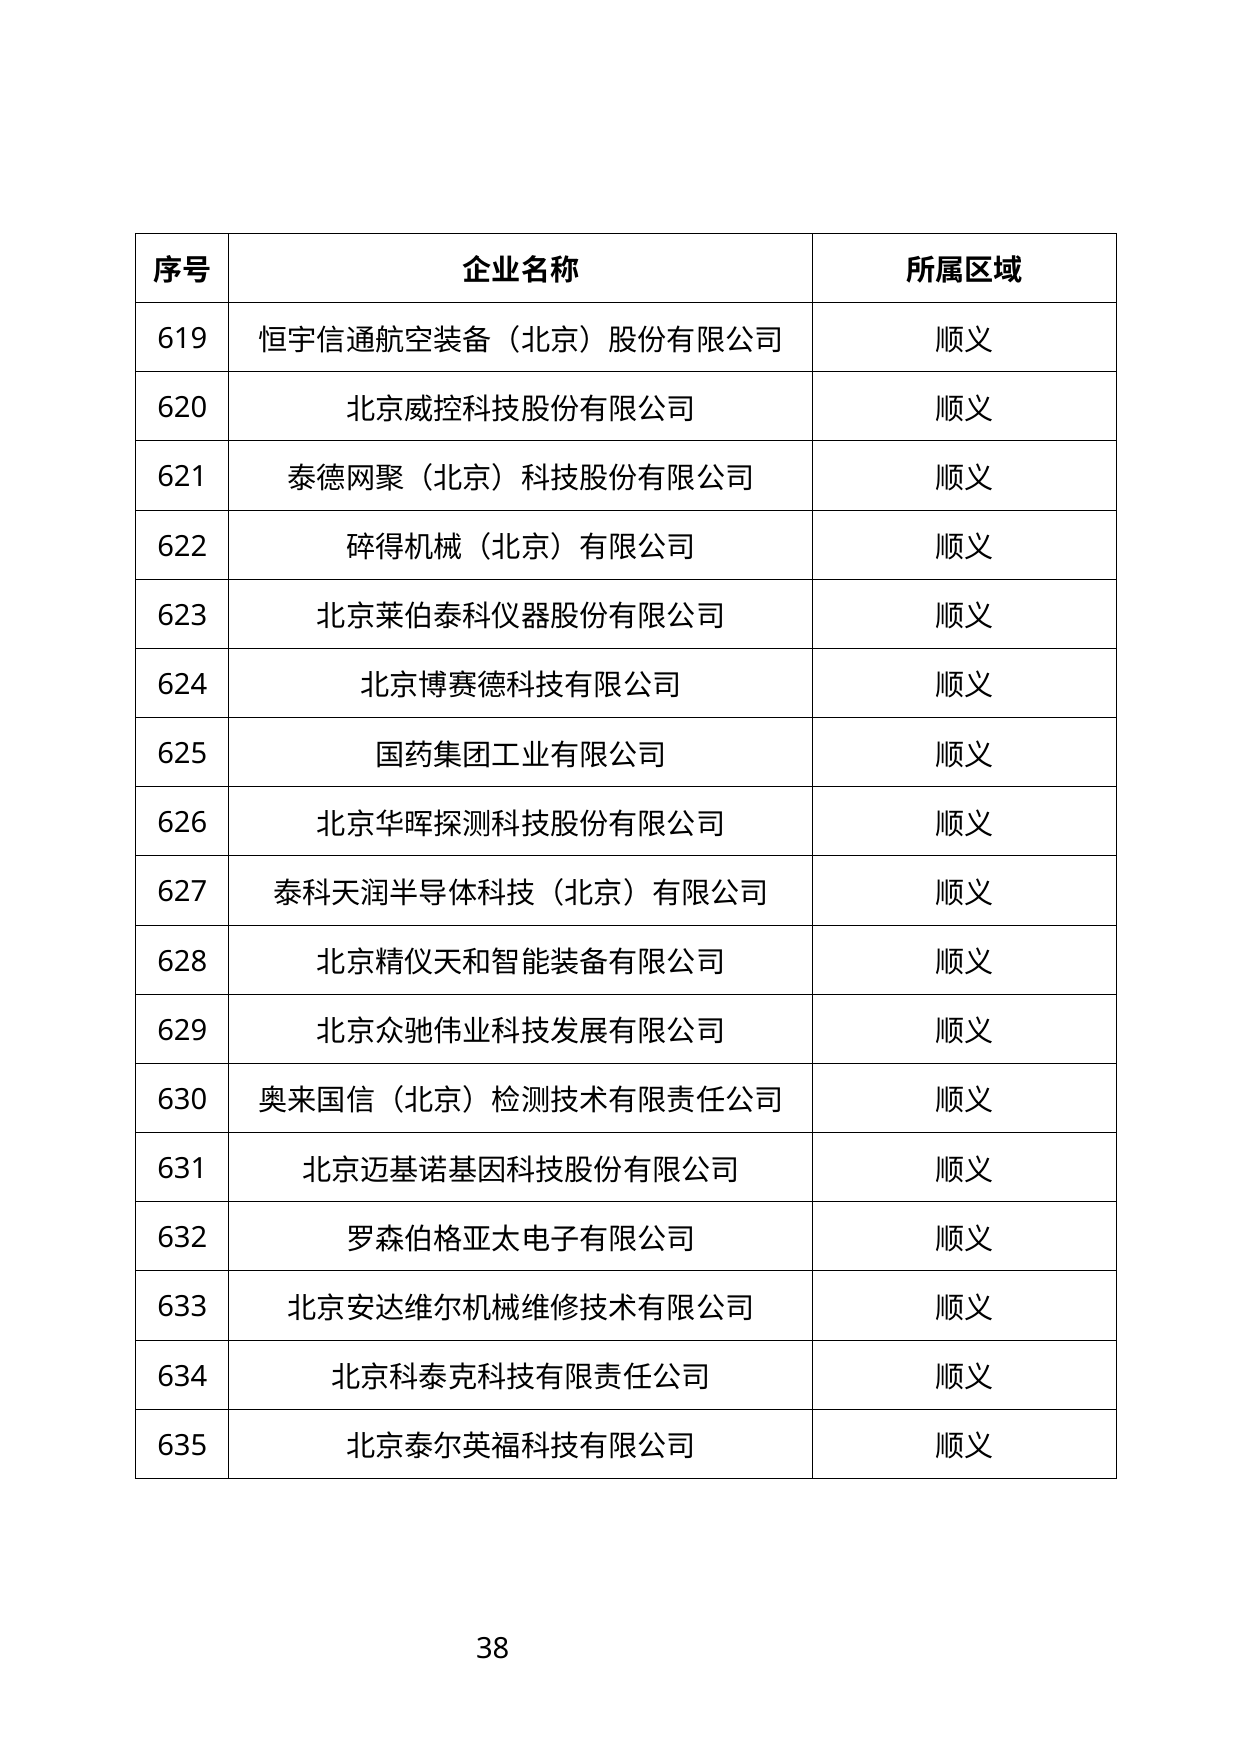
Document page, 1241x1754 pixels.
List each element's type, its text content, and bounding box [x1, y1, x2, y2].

table_cell 顺义 [813, 926, 1116, 994]
table_cell 北京精仪天和智能装备有限公司 [229, 926, 812, 994]
table_cell 顺义 [813, 787, 1116, 855]
table_cell 顺义 [813, 1064, 1116, 1132]
table_cell 北京安达维尔机械维修技术有限公司 [229, 1271, 812, 1339]
table_cell 631 [136, 1133, 228, 1201]
table_cell 623 [136, 580, 228, 648]
table_cell 北京莱伯泰科仪器股份有限公司 [229, 580, 812, 648]
table_cell 628 [136, 926, 228, 994]
table_cell 顺义 [813, 303, 1116, 371]
table_cell 624 [136, 649, 228, 717]
table_cell 顺义 [813, 1410, 1116, 1478]
table_cell 630 [136, 1064, 228, 1132]
table_cell 顺义 [813, 1271, 1116, 1339]
table_cell 顺义 [813, 1133, 1116, 1201]
table_header 所属区域 [813, 234, 1116, 302]
table_cell 顺义 [813, 649, 1116, 717]
table_cell 621 [136, 441, 228, 509]
table_cell 恒宇信通航空装备（北京）股份有限公司 [229, 303, 812, 371]
table_cell 顺义 [813, 1341, 1116, 1409]
table_cell 顺义 [813, 511, 1116, 579]
table_cell 622 [136, 511, 228, 579]
table_cell 奥来国信（北京）检测技术有限责任公司 [229, 1064, 812, 1132]
table_cell 国药集团工业有限公司 [229, 718, 812, 786]
table_cell 北京威控科技股份有限公司 [229, 372, 812, 440]
table_cell 北京迈基诺基因科技股份有限公司 [229, 1133, 812, 1201]
table_cell 629 [136, 995, 228, 1063]
table_cell 罗森伯格亚太电子有限公司 [229, 1202, 812, 1270]
table_cell 顺义 [813, 1202, 1116, 1270]
table_cell 619 [136, 303, 228, 371]
table_cell 634 [136, 1341, 228, 1409]
table_cell 顺义 [813, 441, 1116, 509]
table_cell 北京华晖探测科技股份有限公司 [229, 787, 812, 855]
table_cell 633 [136, 1271, 228, 1339]
table_cell 顺义 [813, 372, 1116, 440]
table_cell 顺义 [813, 995, 1116, 1063]
table_cell 顺义 [813, 856, 1116, 924]
table_cell 626 [136, 787, 228, 855]
table_cell 625 [136, 718, 228, 786]
table_cell 627 [136, 856, 228, 924]
table_cell 620 [136, 372, 228, 440]
table_cell 顺义 [813, 718, 1116, 786]
table_cell 632 [136, 1202, 228, 1270]
table_cell 顺义 [813, 580, 1116, 648]
table_cell 北京科泰克科技有限责任公司 [229, 1341, 812, 1409]
table_cell 北京众驰伟业科技发展有限公司 [229, 995, 812, 1063]
table_cell 碎得机械（北京）有限公司 [229, 511, 812, 579]
table_cell 北京博赛德科技有限公司 [229, 649, 812, 717]
table_cell 北京泰尔英福科技有限公司 [229, 1410, 812, 1478]
table_header 序号 [136, 234, 228, 302]
table_cell 泰科天润半导体科技（北京）有限公司 [229, 856, 812, 924]
table_cell 635 [136, 1410, 228, 1478]
table_header 企业名称 [229, 234, 812, 302]
table_cell 泰德网聚（北京）科技股份有限公司 [229, 441, 812, 509]
